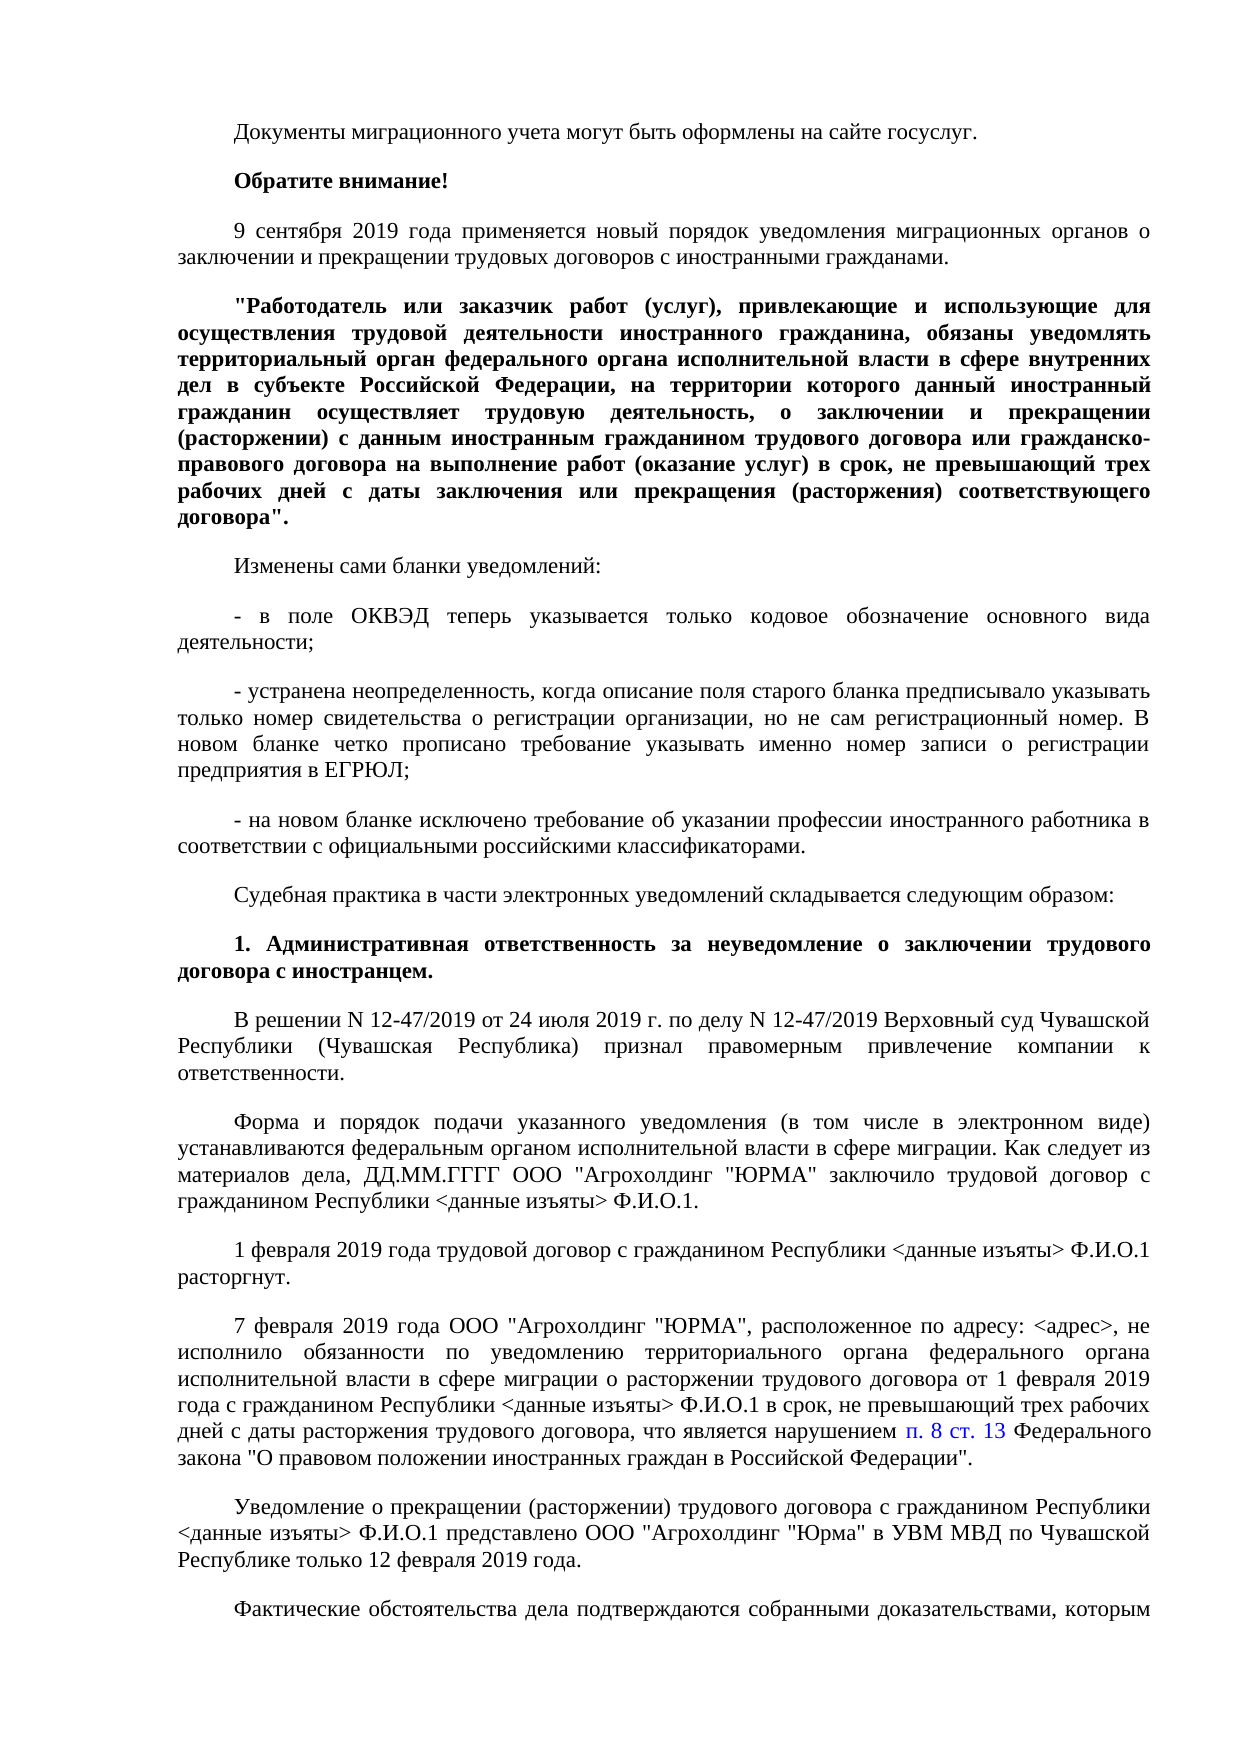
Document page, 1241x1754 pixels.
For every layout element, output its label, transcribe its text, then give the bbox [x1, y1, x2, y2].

text В решении N 12-47/2019 от 24 июля 2019 г. по делу N 12-47/2019 Верховный суд Чувашской Республики (Чувашская Республика) признал правомерным привлечение компании к ответственности. [177, 1006, 1152, 1085]
text 1 февраля 2019 года трудовой договор с гражданином Республики <данные изъяты> Ф.И.О.1 расторгнут. [177, 1236, 1152, 1289]
text Уведомление о прекращении (расторжении) трудового договора с гражданином Республики <данные изъяты> Ф.И.О.1 представлено ООО "Агрохолдинг "Юрма" в УВМ МВД по Чувашской Республике только 12 февраля 2019 года. [177, 1493, 1152, 1572]
text 1. Административная ответственность за неуведомление о заключении трудового договора с иностранцем. [177, 931, 1152, 983]
text - в поле ОКВЭД теперь указывается только кодовое обозначение основного вида деятельности; [177, 602, 1152, 654]
text Судебная практика в части электронных уведомлений складывается следующим образом: [177, 881, 1152, 908]
text - на новом бланке исключено требование об указании профессии иностранного работника в соответствии с официальными российскими классификаторами. [177, 806, 1152, 858]
text 9 сентября 2019 года применяется новый порядок уведомления миграционных органов о заключении и прекращении трудовых договоров с иностранными гражданами. [177, 217, 1152, 269]
text Форма и порядок подачи указанного уведомления (в том числе в электронном виде) устанавливаются федеральным органом исполнительной власти в сфере миграции. Как следует из материалов дела, ДД.ММ.ГГГГ ООО "Агрохолдинг "ЮРМА" заключило трудовой договор с гражданином Республики <данные изъяты> Ф.И.О.1. [177, 1108, 1152, 1213]
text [177, 1595, 1152, 1621]
text Обратите внимание! [177, 167, 1152, 194]
text Изменены сами бланки уведомлений: [177, 552, 1152, 579]
text "Работодатель или заказчик работ (услуг), привлекающие и использующие для осуществления трудовой деятельности иностранного гражданина, обязаны уведомлять территориальный орган федерального органа исполнительной власти в сфере внутренних дел в субъекте Российской Федерации, на территории которого данный иностранный гражданин осуществляет трудовую деятельность, о заключении и прекращении (расторжении) с данным иностранным гражданином трудового договора или гражданско-правового договора на выполнение работ (оказание услуг) в срок, не превышающий трех рабочих дней с даты заключения или прекращения (расторжения) соответствующего договора". [177, 292, 1152, 529]
text - устранена неопределенность, когда описание поля старого бланка предписывало указывать только номер свидетельства о регистрации организации, но не сам регистрационный номер. В новом бланке четко прописано требование указывать именно номер записи о регистрации предприятия в ЕГРЮЛ; [177, 677, 1152, 783]
text 7 февраля 2019 года ООО "Агрохолдинг "ЮРМА", расположенное по адресу: <адрес>, не исполнило обязанности по уведомлению территориального органа федерального органа исполнительной власти в сфере миграции о расторжении трудового договора от 1 февраля 2019 года с гражданином Республики <данные изъяты> Ф.И.О.1 в срок, не превышающий трех рабочих дней с даты расторжения трудового договора, что является нарушением п. 8 ст. 13 Федерального закона "О правовом положении иностранных граждан в Российской Федерации". [177, 1312, 1152, 1470]
text Документы миграционного учета могут быть оформлены на сайте госуслуг. [177, 118, 1152, 144]
